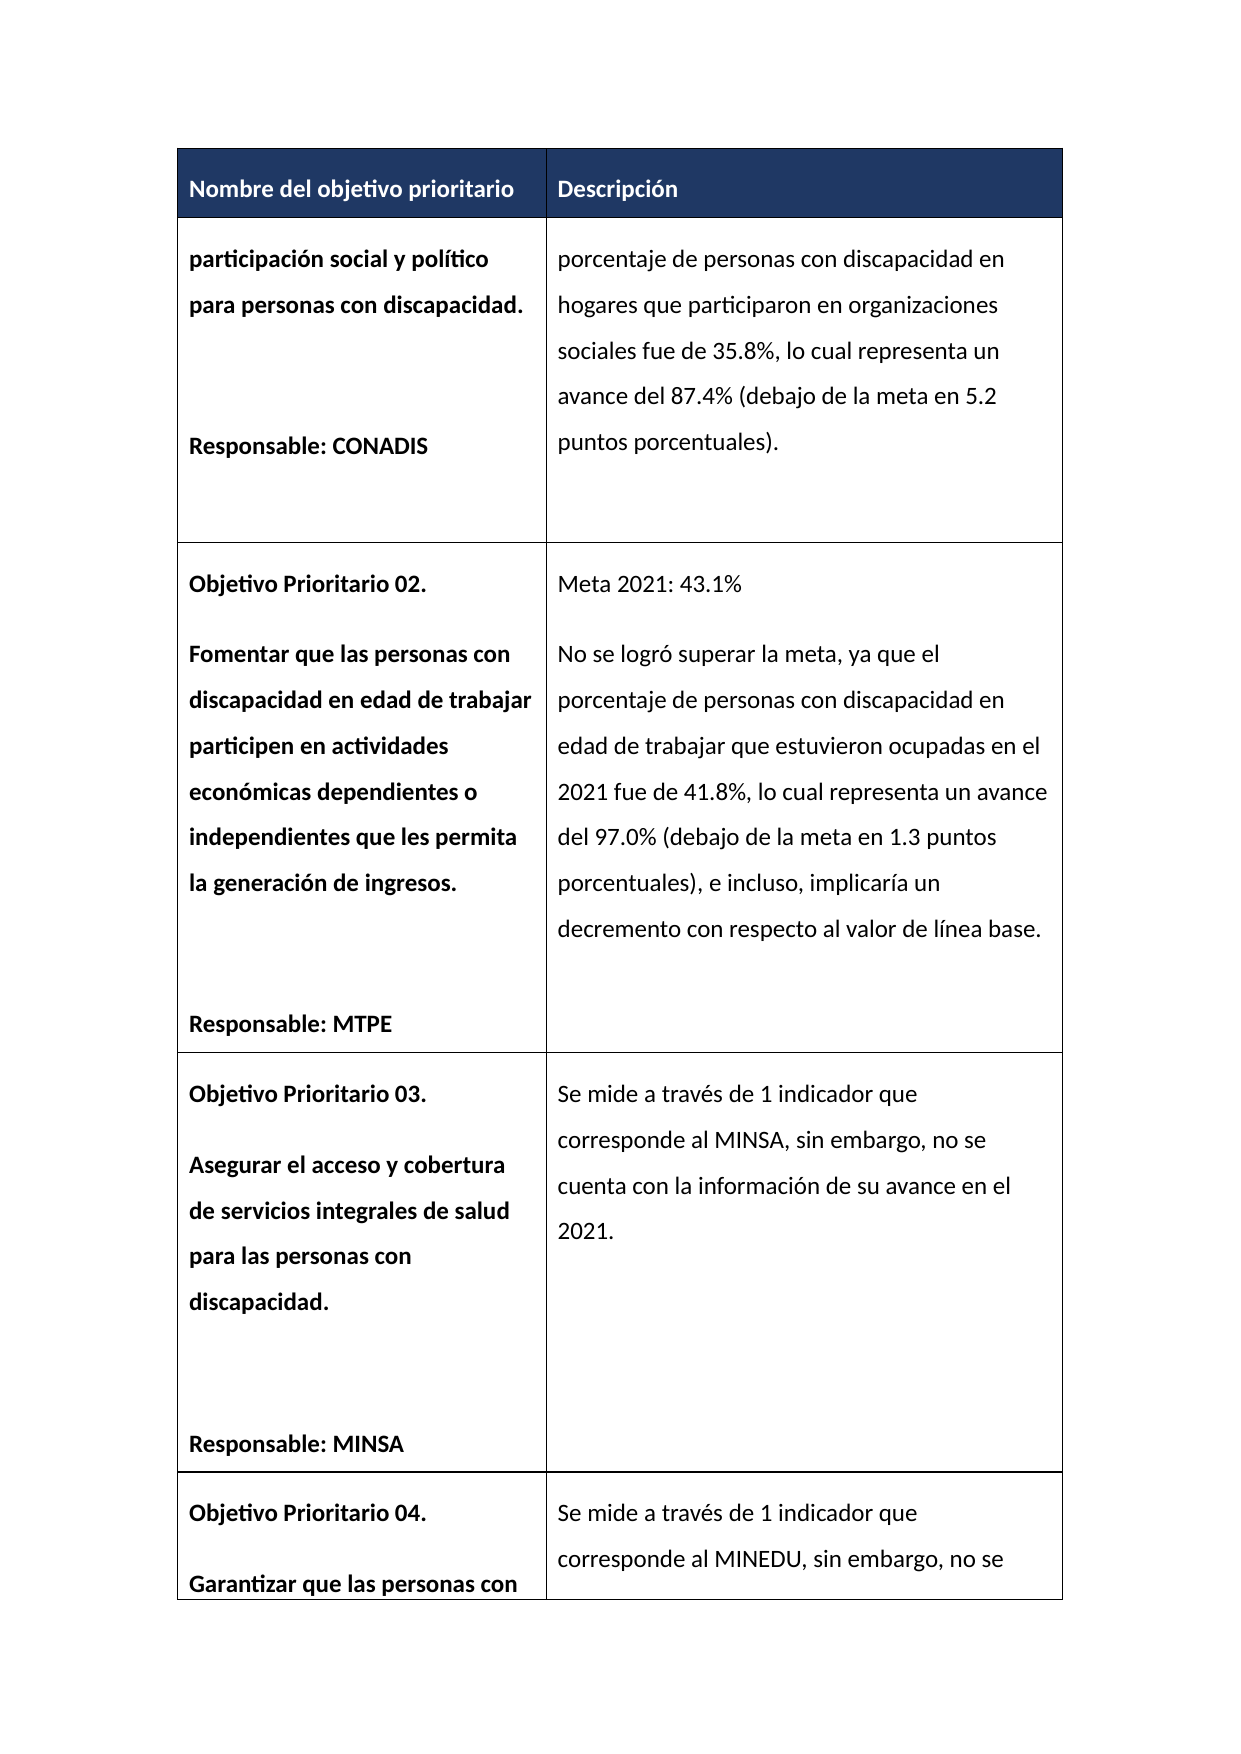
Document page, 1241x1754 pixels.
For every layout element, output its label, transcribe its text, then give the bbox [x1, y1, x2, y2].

table_cell Meta 2021: 43.1% No se logró superar la meta, ya que el porcentaje de personas con discapacidad en edad de trabajar que estuvieron ocupadas en el 2021 fue de 41.8%, lo cual representa un avance del 97.0% (debajo de la meta en 1.3 puntos porcentuales), e incluso, implicaría un decremento con respecto al valor de línea base. [547, 543, 1062, 1052]
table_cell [178, 1473, 546, 1599]
table_header Descripción [547, 149, 1062, 217]
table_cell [547, 218, 1062, 542]
table_cell Objetivo Prioritario 03. Asegurar el acceso y cobertura de servicios integrales de salud para las personas con discapacidad. Responsable: MINSA [178, 1053, 546, 1471]
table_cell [178, 218, 546, 542]
table_cell Se mide a través de 1 indicador que corresponde al MINSA, sin embargo, no se cuenta con la información de su avance en el 2021. [547, 1053, 1062, 1471]
table_cell Objetivo Prioritario 02. Fomentar que las personas con discapacidad en edad de trabajar participen en actividades económicas dependientes o independientes que les permita la generación de ingresos. Responsable: MTPE [178, 543, 546, 1052]
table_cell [547, 1473, 1062, 1599]
table_header Nombre del objetivo prioritario [178, 149, 546, 217]
